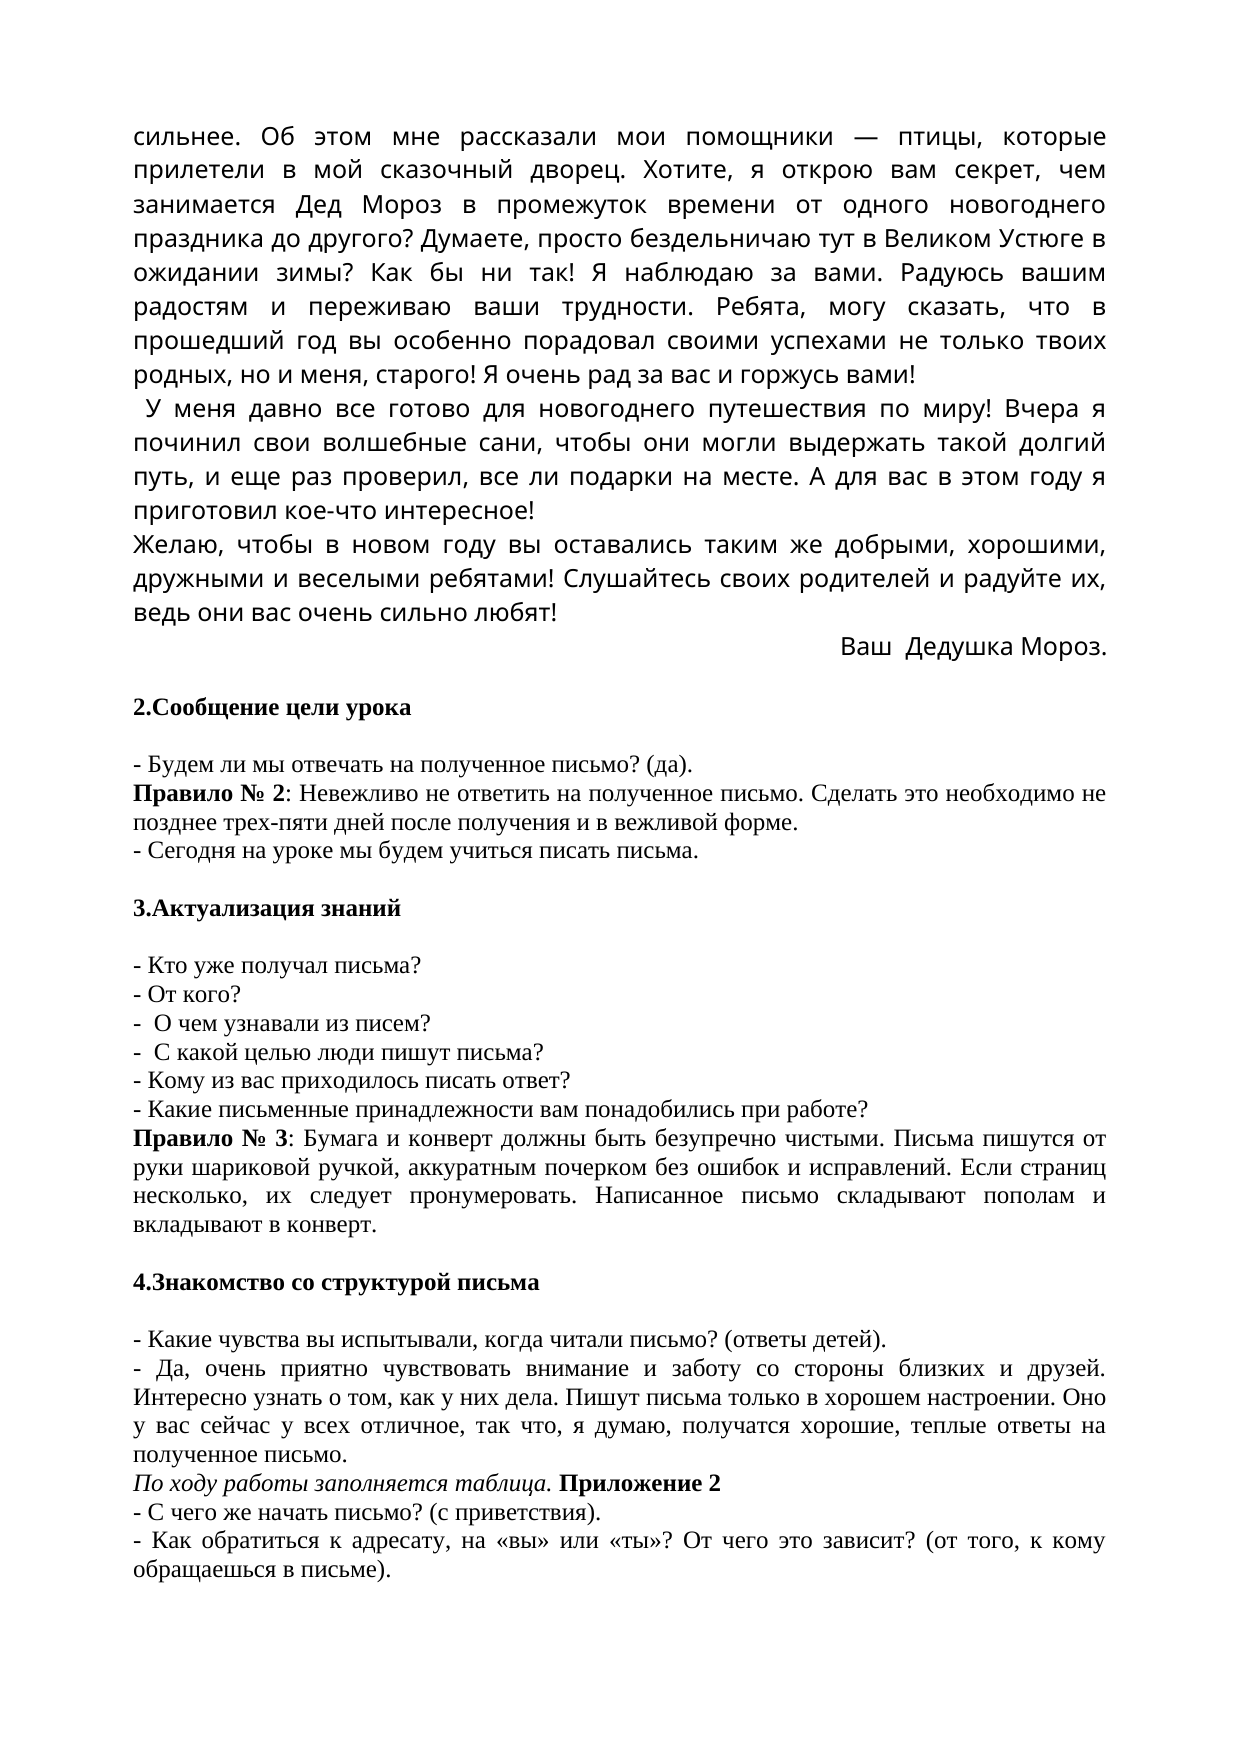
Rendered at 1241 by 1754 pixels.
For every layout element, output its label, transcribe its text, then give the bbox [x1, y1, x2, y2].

text - О чем узнавали из писем? [133, 1008, 1107, 1037]
text Правило № 3: Бумага и конверт должны быть безупречно чистыми. Письма пишутся от руки шариковой ручкой, аккуратным почерком без ошибок и исправлений. Если страниц несколько, их следует пронумеровать. Написанное письмо складывают пополам и вкладывают в конверт. [133, 1123, 1107, 1238]
text 3.Актуализация знаний [133, 893, 1107, 922]
text - Да, очень приятно чувствовать внимание и заботу со стороны близких и друзей. Интересно узнать о том, как у них дела. Пишут письма только в хорошем настроении. Оно у вас сейчас у всех отличное, так что, я думаю, получатся хорошие, теплые ответы на полученное письмо. [133, 1353, 1107, 1468]
text Желаю, чтобы в новом году вы оставались таким же добрыми, хорошими, дружными и веселыми ребятами! Слушайтесь своих родителей и радуйте их, ведь они вас очень сильно любят! [133, 527, 1107, 629]
text - Какие письменные принадлежности вам понадобились при работе? [133, 1094, 1107, 1123]
text - Будем ли мы отвечать на полученное письмо? (да). [133, 749, 1107, 778]
text - Кому из вас приходилось писать ответ? [133, 1066, 1107, 1094]
text - От кого? [133, 979, 1107, 1008]
text Ваш Дедушка Мороз. [133, 629, 1107, 663]
text - Как обратиться к адресату, на «вы» или «ты»? От чего это зависит? (от того, к кому обращаешься в письме). [133, 1526, 1107, 1583]
text - Какие чувства вы испытывали, когда читали письмо? (ответы детей). [133, 1324, 1107, 1353]
text 4.Знакомство со структурой письма [133, 1267, 1107, 1296]
text Правило № 2: Невежливо не ответить на полученное письмо. Сделать это необходимо не позднее трех-пяти дней после получения и в вежливой форме. [133, 778, 1107, 836]
text По ходу работы заполняется таблица. Приложение 2 [133, 1468, 1107, 1497]
text - Кто уже получал письма? [133, 951, 1107, 979]
text - С чего же начать письмо? (с приветствия). [133, 1497, 1107, 1526]
text - Сегодня на уроке мы будем учиться писать письма. [133, 836, 1107, 864]
text - С какой целью люди пишут письма? [133, 1037, 1107, 1066]
text 2.Сообщение цели урока [133, 692, 1107, 721]
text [133, 118, 1107, 391]
text У меня давно все готово для новогоднего путешествия по миру! Вчера я починил свои волшебные сани, чтобы они могли выдержать такой долгий путь, и еще раз проверил, все ли подарки на месте. А для вас в этом году я приготовил кое-что интересное! [133, 391, 1107, 527]
